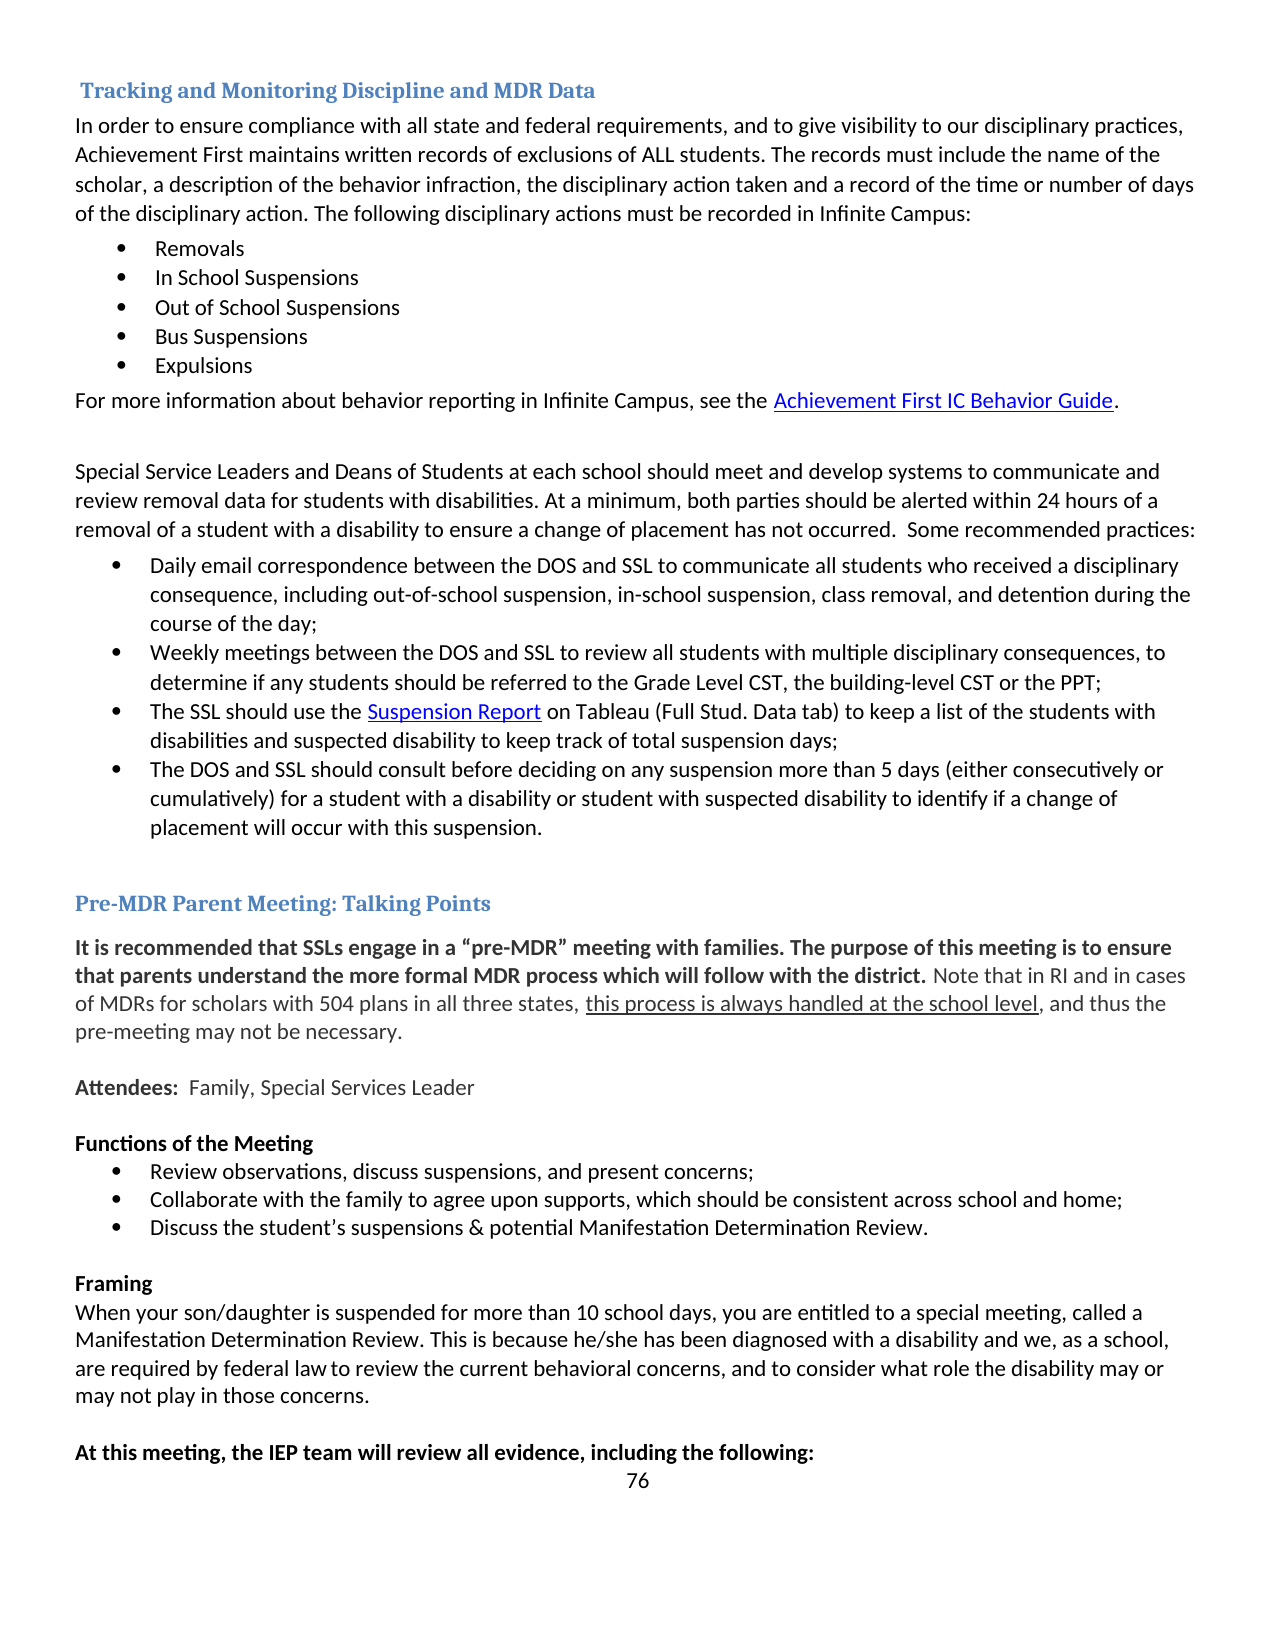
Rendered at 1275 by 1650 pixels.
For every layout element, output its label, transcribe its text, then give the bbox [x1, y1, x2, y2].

text Functions of the Meeting [75, 1129, 1200, 1157]
list Expulsions [117, 350, 1200, 379]
list The DOS and SSL should consult before deciding on any suspension more than 5 days (either consecutively or cumulatively) for a student with a disability or student with suspected disability to identify if a change of placement will occur with this suspension. [112, 754, 1200, 842]
list The SSL should use the Suspension Report on Tableau (Full Stud. Data tab) to keep a list of the students with disabilities and suspected disability to keep track of total suspension days; [112, 696, 1200, 754]
text It is recommended that SSLs engage in a “pre-MDR” meeting with families. The purpose of this meeting is to ensure that parents understand the more formal MDR process which will follow with the district. Note that in RI and in cases of MDRs for scholars with 504 plans in all three states, this process is always handled at the school level, and thus the pre-meeting may not be necessary. [75, 933, 1200, 1045]
list Review observations, discuss suspensions, and present concerns; [112, 1157, 1200, 1186]
text In order to ensure compliance with all state and federal requirements, and to give visibility to our disciplinary practices, Achievement First maintains written records of exclusions of ALL students. The records must include the name of the scholar, a description of the behavior infraction, the disciplinary action taken and a record of the time or number of days of the disciplinary action. The following disciplinary actions must be recorded in Infinite Campus: [75, 110, 1200, 227]
list Discuss the student’s suspensions & potential Manifestation Determination Review. [112, 1213, 1200, 1242]
list Daily email correspondence between the DOS and SSL to communicate all students who received a disciplinary consequence, including out-of-school suspension, in-school suspension, class removal, and detention during the course of the day; [112, 550, 1200, 637]
text Tracking and Monitoring Discipline and MDR Data [75, 75, 1200, 104]
list Removals [117, 233, 1200, 262]
text Framing [75, 1269, 1200, 1298]
text Special Service Leaders and Deans of Students at each school should meet and develop systems to communicate and review removal data for students with disabilities. At a minimum, both parties should be alerted within 24 hours of a removal of a student with a disability to ensure a change of placement has not occurred. Some recommended practices: [75, 456, 1200, 544]
text At this meeting, the IEP team will review all evidence, including the following: [75, 1438, 1200, 1466]
list Collaborate with the family to agree upon supports, which should be consistent across school and home; [112, 1186, 1200, 1213]
text For more information about behavior reporting in Infinite Campus, see the Achievement First IC Behavior Guide. [75, 385, 1200, 414]
list In School Suspensions [117, 262, 1200, 292]
list Bus Suspensions [117, 321, 1200, 350]
list Out of School Suspensions [117, 292, 1200, 321]
text Attendees: Family, Special Services Leader [75, 1073, 1200, 1101]
text Pre-MDR Parent Meeting: Talking Points [75, 891, 1200, 917]
list Weekly meetings between the DOS and SSL to review all students with multiple disciplinary consequences, to determine if any students should be referred to the Grade Level CST, the building-level CST or the PPT; [112, 637, 1200, 696]
text When your son/daughter is suspended for more than 10 school days, you are entitled to a special meeting, called a Manifestation Determination Review. This is because he/she has been diagnosed with a disability and we, as a school, are required by federal law to review the current behavioral concerns, and to consider what role the disability may or may not play in those concerns. [75, 1298, 1200, 1410]
